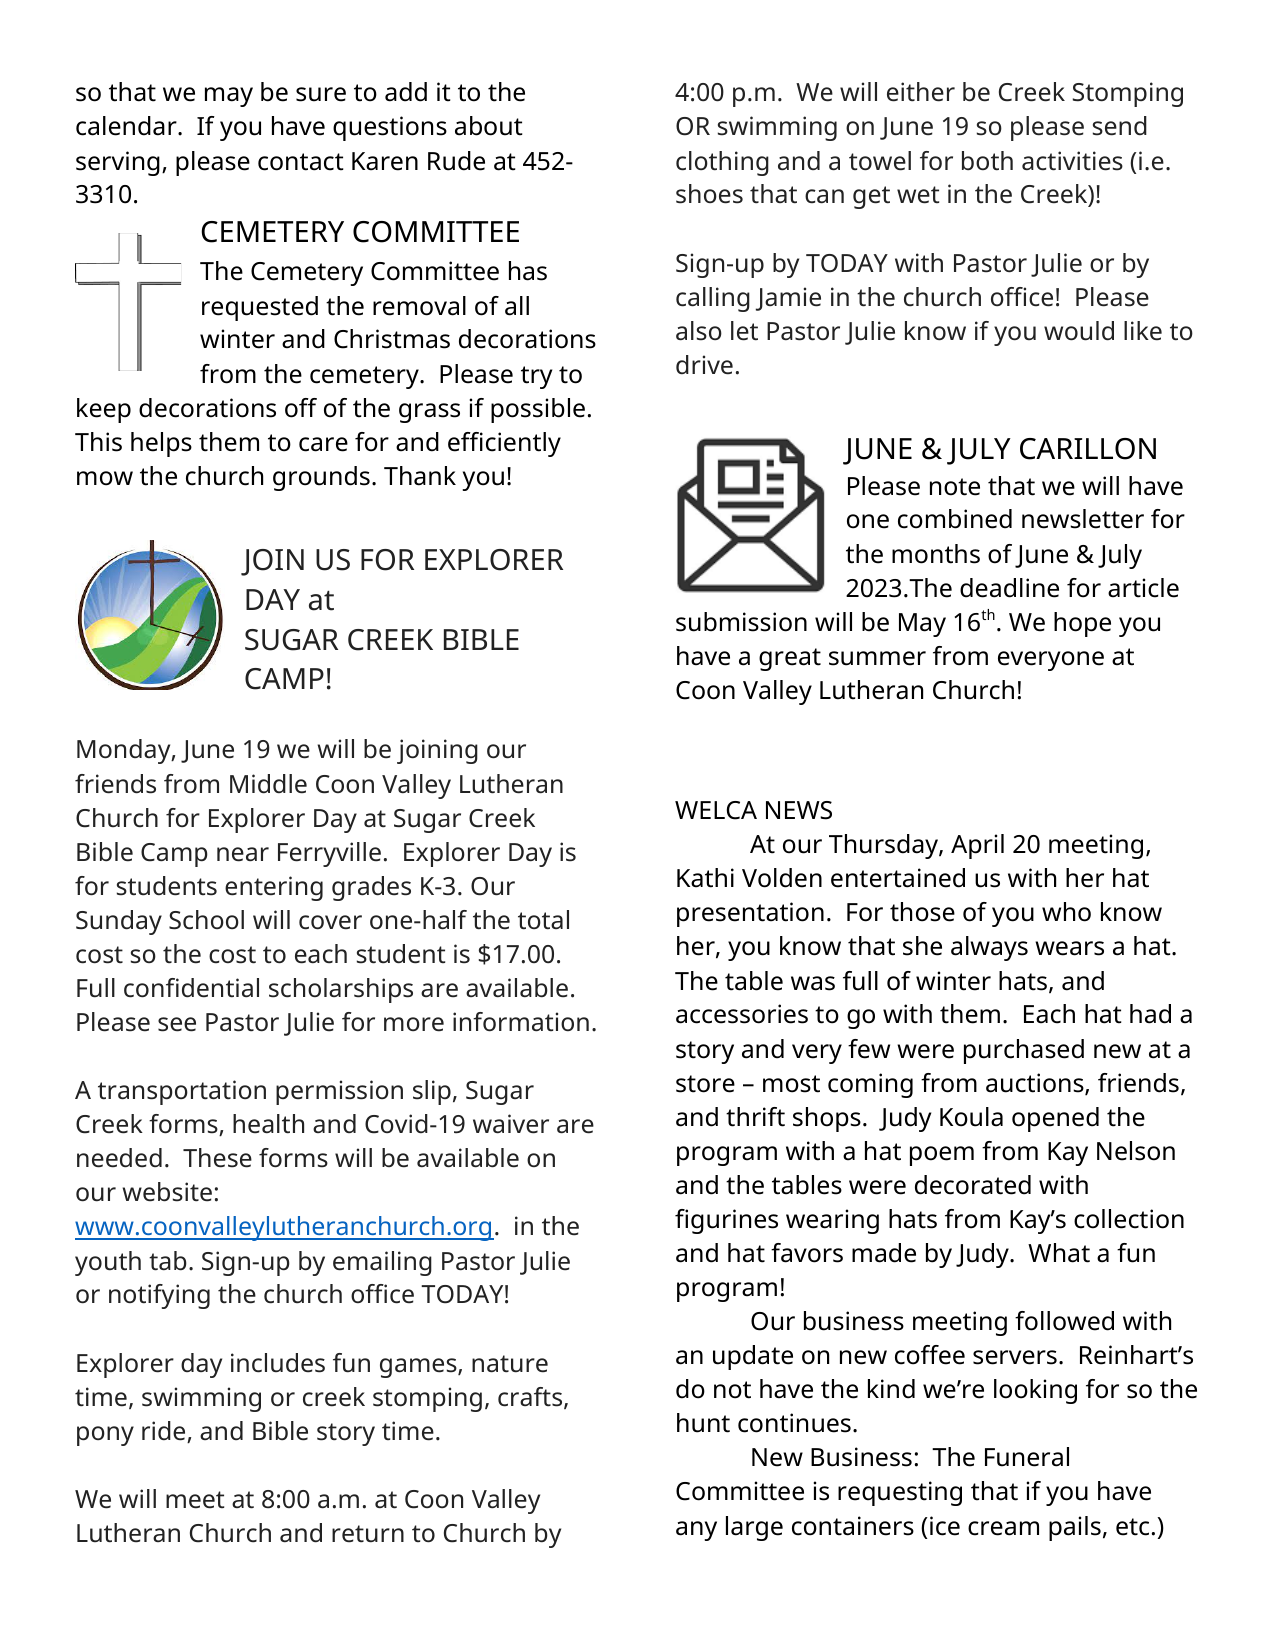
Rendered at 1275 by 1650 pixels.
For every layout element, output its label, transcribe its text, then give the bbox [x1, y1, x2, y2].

text A transportation permission slip, Sugar Creek forms, health and Covid-19 waiver are needed. These forms will be available on our website: www.coonvalleylutheranchurch.org. in the youth tab. Sign-up by emailing Pastor Julie or notifying the church office TODAY! [75, 1073, 600, 1311]
text Please note that we will have one combined newsletter for the months of June & July 2023.The deadline for article submission will be May 16th. We hope you have a great summer from everyone at Coon Valley Lutheran Church! [675, 468, 1200, 707]
text Monday, June 19 we will be joining our friends from Middle Coon Valley Lutheran Church for Explorer Day at Sugar Creek Bible Camp near Ferryville. Explorer Day is for students entering grades K-3. Our Sunday School will cover one-half the total cost so the cost to each student is $17.00. Full confidential scholarships are available. Please see Pastor Julie for more information. [75, 732, 600, 1039]
text We will meet at 8:00 a.m. at Coon Valley Lutheran Church and return to Church by 4:00 p.m. We will either be Creek Stomping OR swimming on June 19 so please send clothing and a towel for both activities (i.e. shoes that can get wet in the Creek)! [675, 75, 1200, 211]
text CEMETERY COMMITTEE [75, 211, 600, 251]
text We will meet at 8:00 a.m. at Coon Valley Lutheran Church and return to Church by 4:00 p.m. We will either be Creek Stomping OR swimming on June 19 so please send clothing and a towel for both activities (i.e. shoes that can get wet in the Creek)! [75, 1482, 600, 1550]
text The Cemetery Committee has requested the removal of all winter and Christmas decorations from the cemetery. Please try to keep decorations off of the grass if possible. This helps them to care for and efficiently mow the church grounds. Thank you! [75, 254, 600, 492]
picture [75, 233, 182, 371]
text Our business meeting followed with an update on new coffee servers. Reinhart’s do not have the kind we’re looking for so the hunt continues. [675, 1304, 1200, 1440]
text JOIN US FOR EXPLORER DAY at [75, 539, 600, 619]
text Explorer day includes fun games, nature time, swimming or creek stomping, crafts, pony ride, and Bible story time. [75, 1345, 600, 1447]
text Sign-up by TODAY with Pastor Julie or by calling Jamie in the church office! Please also let Pastor Julie know if you would like to drive. [675, 245, 1200, 382]
text At our Thursday, April 20 meeting, Kathi Volden entertained us with her hat presentation. For those of you who know her, you know that she always wears a hat. The table was full of winter hats, and accessories to go with them. Each hat had a story and very few were purchased new at a store – most coming from auctions, friends, and thrift shops. Judy Koula opened the program with a hat poem from Kay Nelson and the tables were decorated with figurines wearing hats from Kay’s collection and hat favors made by Judy. What a fun program! [675, 827, 1200, 1304]
picture [675, 428, 827, 599]
text SUGAR CREEK BIBLE CAMP! [75, 619, 600, 698]
picture [75, 540, 225, 690]
text WELCA NEWS [675, 793, 1200, 827]
text JUNE & JULY CARILLON [827, 428, 1200, 468]
